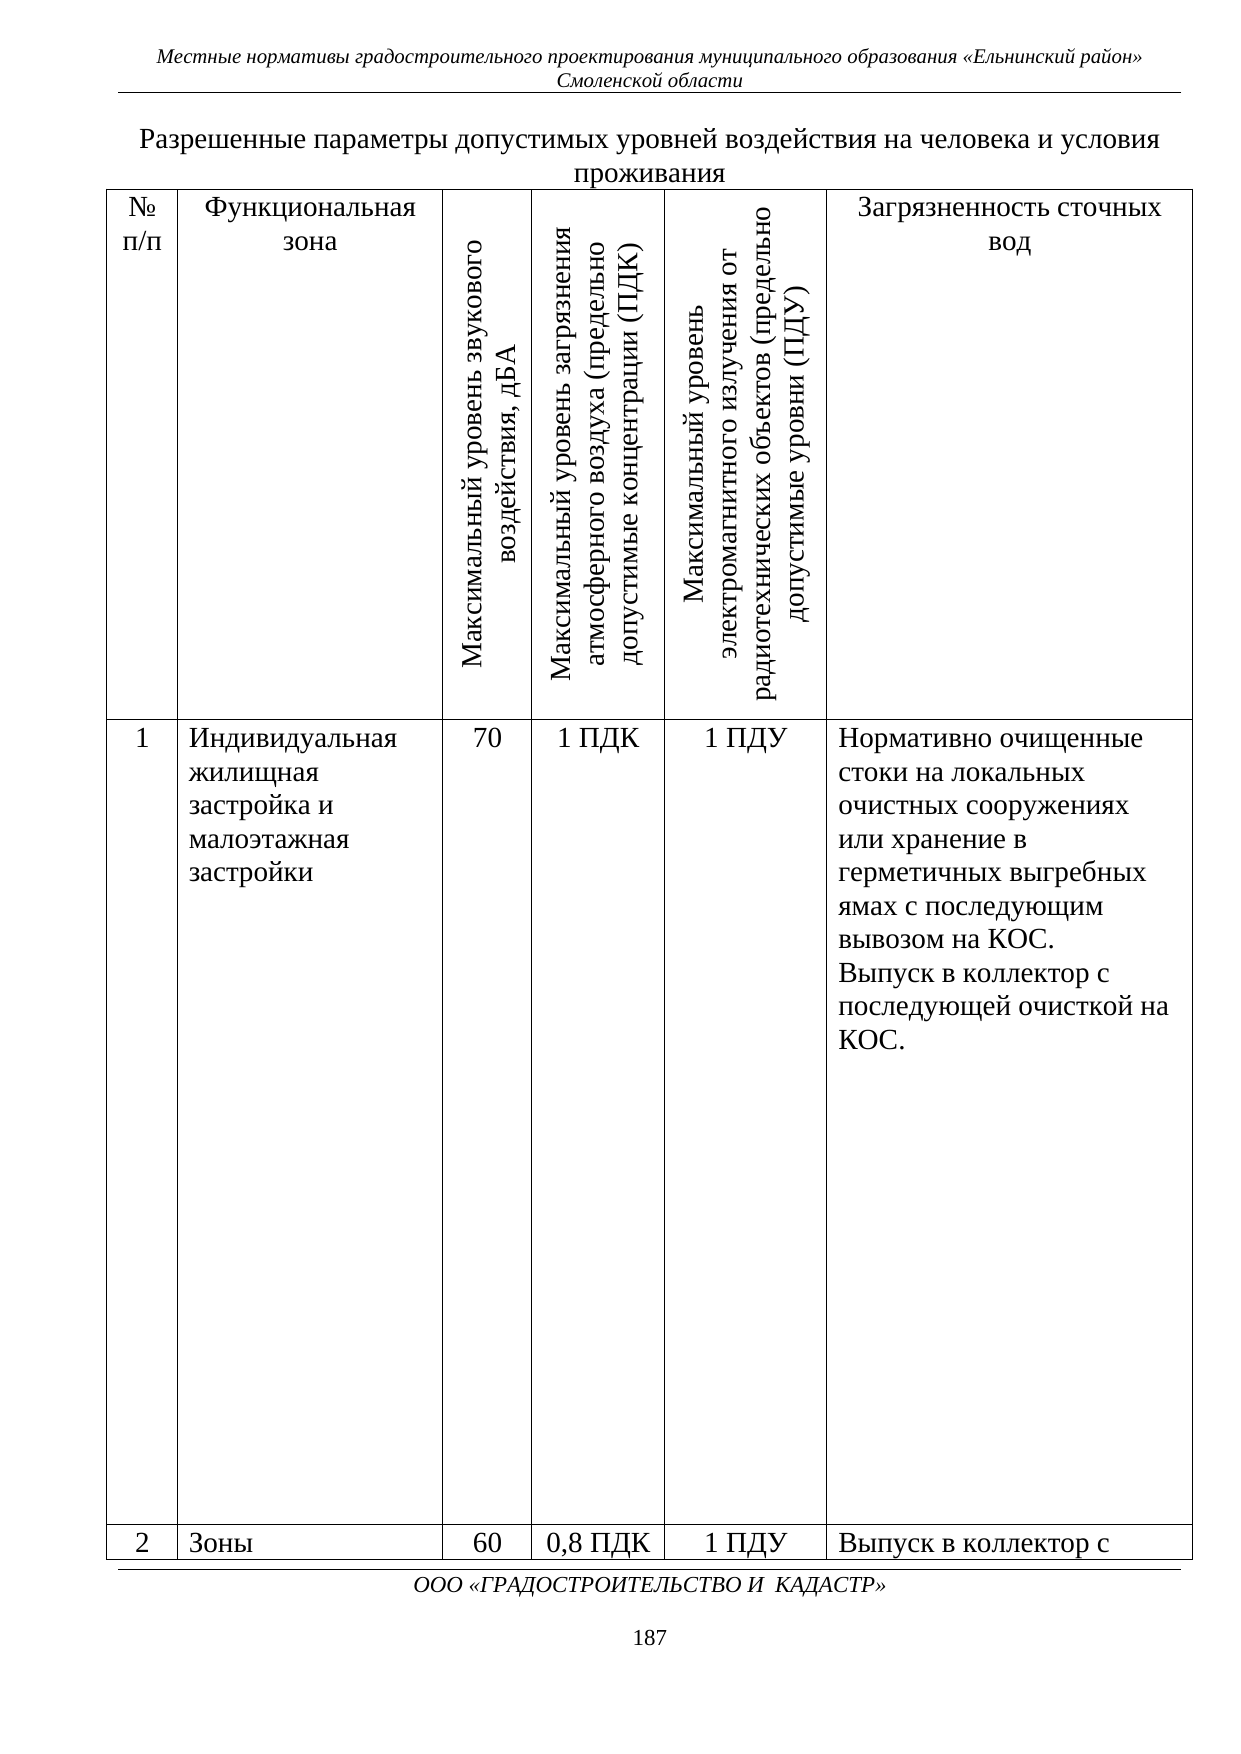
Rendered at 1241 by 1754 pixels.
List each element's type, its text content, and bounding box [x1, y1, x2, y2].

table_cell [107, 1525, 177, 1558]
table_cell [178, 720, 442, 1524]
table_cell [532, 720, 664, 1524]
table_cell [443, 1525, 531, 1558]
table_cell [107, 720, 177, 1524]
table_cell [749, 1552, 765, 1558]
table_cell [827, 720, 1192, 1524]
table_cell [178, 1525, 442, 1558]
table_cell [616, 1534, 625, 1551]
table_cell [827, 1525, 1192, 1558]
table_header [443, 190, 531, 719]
text Разрешенные параметры допустимых уровней воздействия на человека и условия проживания [118, 121, 1181, 188]
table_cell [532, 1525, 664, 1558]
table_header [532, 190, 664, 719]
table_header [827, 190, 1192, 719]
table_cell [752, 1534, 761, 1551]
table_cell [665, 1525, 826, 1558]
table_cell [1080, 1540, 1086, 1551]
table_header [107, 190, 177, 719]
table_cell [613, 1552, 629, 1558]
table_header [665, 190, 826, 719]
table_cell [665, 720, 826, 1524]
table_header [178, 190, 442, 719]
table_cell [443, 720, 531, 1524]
